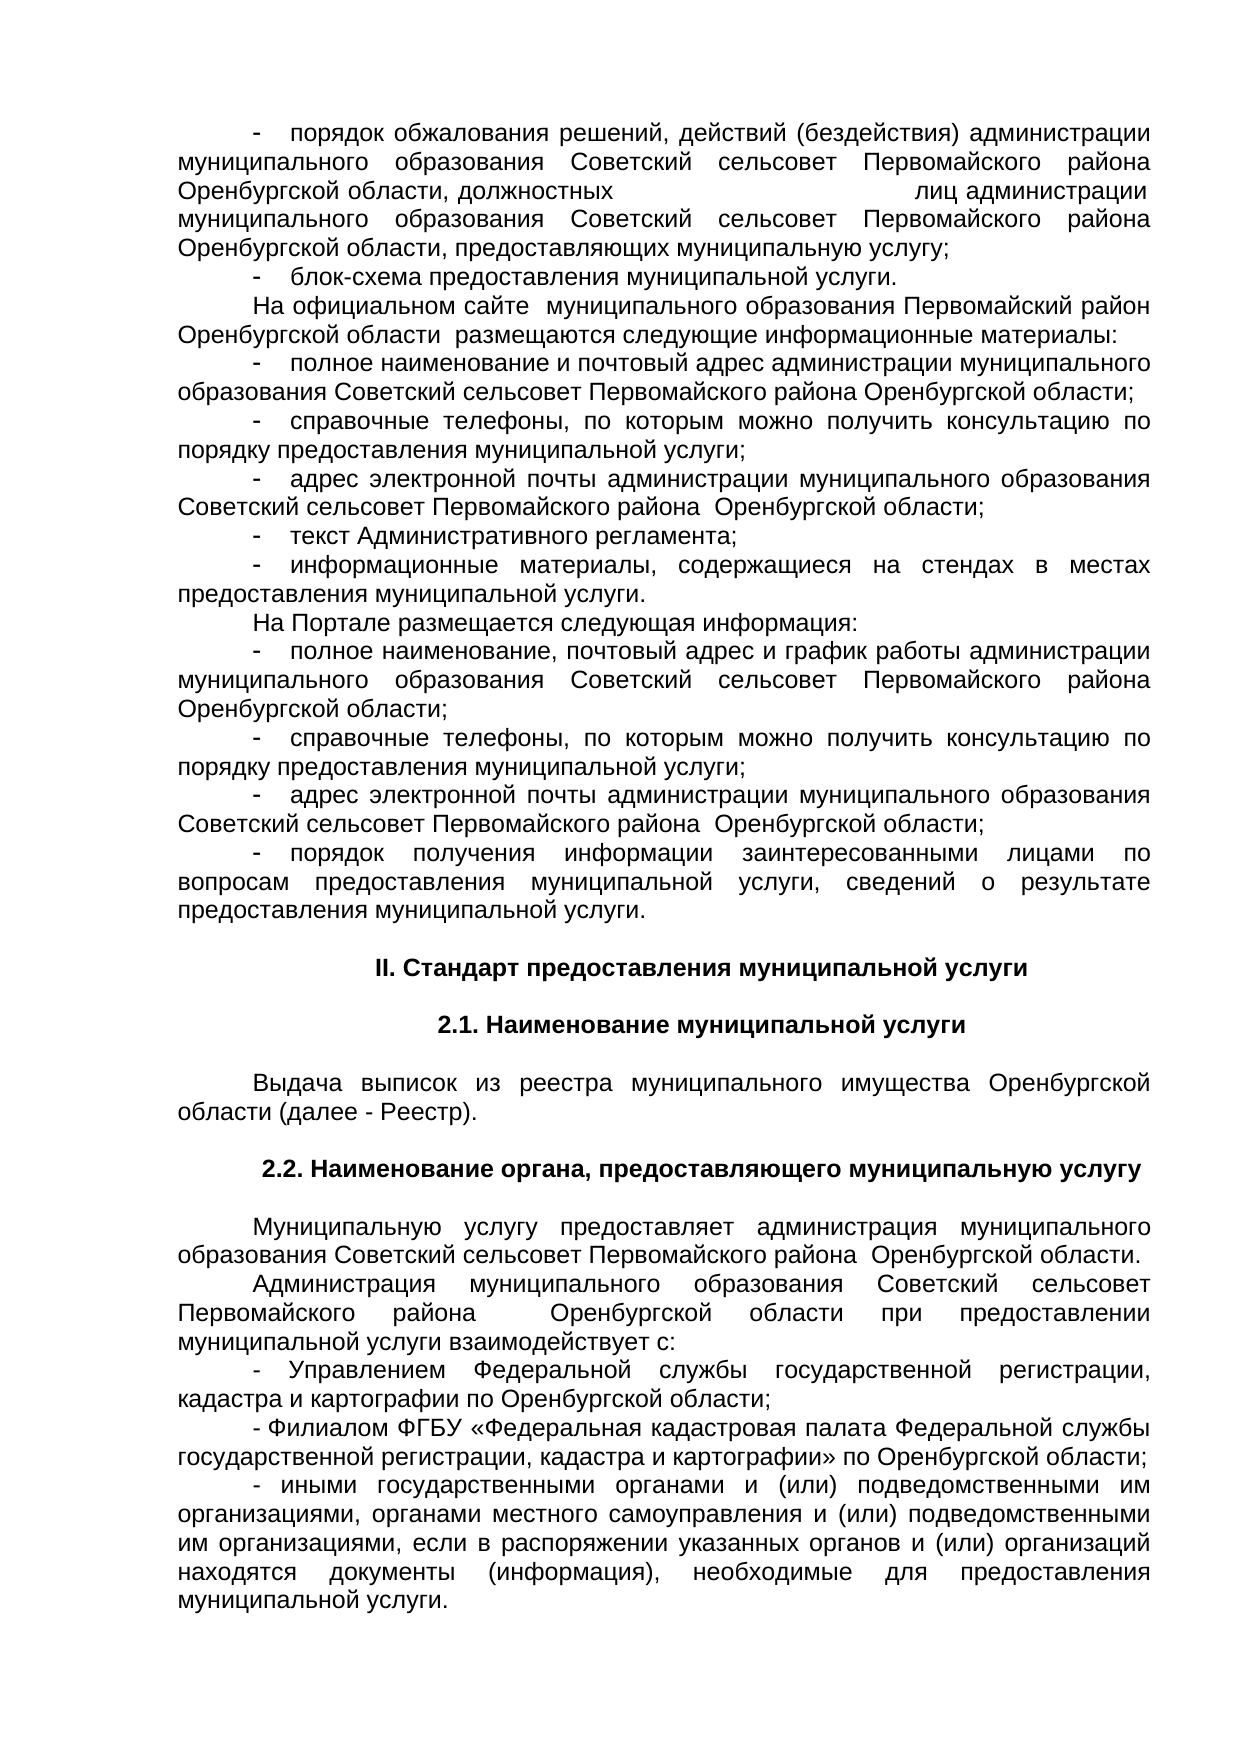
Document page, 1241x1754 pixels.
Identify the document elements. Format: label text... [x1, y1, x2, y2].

list адрес электронной почты администрации муниципального образования Советский сельсовет Первомайского района Оренбургской области; [177, 463, 1152, 521]
list справочные телефоны, по которым можно получить консультацию по порядку предоставления муниципальной услуги; [177, 723, 1152, 780]
text Выдача выписок из реестра муниципального имущества Оренбургской области (далее - Реестр). [177, 1068, 1152, 1126]
subtitle 2.2. Наименование органа, предоставляющего муниципальную услугу [177, 1154, 1152, 1183]
text Муниципальную услугу предоставляет администрация муниципального образования Советский сельсовет Первомайского района Оренбургской области. [177, 1212, 1152, 1269]
list блок-схема предоставления муниципальной услуги. [177, 262, 1152, 291]
subtitle 2.1. Наименование муниципальной услуги [177, 1011, 1152, 1039]
list порядок обжалования решений, действий (бездействия) администрации муниципального образования Советский сельсовет Первомайского района Оренбургской области, должностных лиц администрации муниципального образования Советский сельсовет Первомайского района Оренбургской области, предоставляющих муниципальную услугу; [177, 118, 1152, 262]
list текст Административного регламента; [177, 521, 1152, 550]
subtitle II. Стандарт предоставления муниципальной услуги [177, 953, 1152, 982]
text Администрация муниципального образования Советский сельсовет Первомайского района Оренбургской области при предоставлении муниципальной услуги взаимодействует с: [177, 1269, 1152, 1356]
list порядок получения информации заинтересованными лицами по вопросам предоставления муниципальной услуги, сведений о результате предоставления муниципальной услуги. [177, 838, 1152, 924]
list справочные телефоны, по которым можно получить консультацию по порядку предоставления муниципальной услуги; [177, 406, 1152, 463]
list адрес электронной почты администрации муниципального образования Советский сельсовет Первомайского района Оренбургской области; [177, 780, 1152, 838]
list полное наименование, почтовый адрес и график работы администрации муниципального образования Советский сельсовет Первомайского района Оренбургской области; [177, 636, 1152, 723]
text На Портале размещается следующая информация: [177, 608, 1152, 636]
list полное наименование и почтовый адрес администрации муниципального образования Советский сельсовет Первомайского района Оренбургской области; [177, 348, 1152, 406]
text - Управлением Федеральной службы государственной регистрации, кадастра и картографии по Оренбургской области; [177, 1356, 1152, 1413]
text - иными государственными органами и (или) подведомственными им организациями, органами местного самоуправления и (или) подведомственными им организациями, если в распоряжении указанных органов и (или) организаций находятся документы (информация), необходимые для предоставления муниципальной услуги. [177, 1471, 1152, 1614]
list информационные материалы, содержащиеся на стендах в местах предоставления муниципальной услуги. [177, 550, 1152, 608]
text - Филиалом ФГБУ «Федеральная кадастровая палата Федеральной службы государственной регистрации, кадастра и картографии» по Оренбургской области; [177, 1413, 1152, 1471]
text На официальном сайте муниципального образования Первомайский район Оренбургской области размещаются следующие информационные материалы: [177, 291, 1152, 348]
